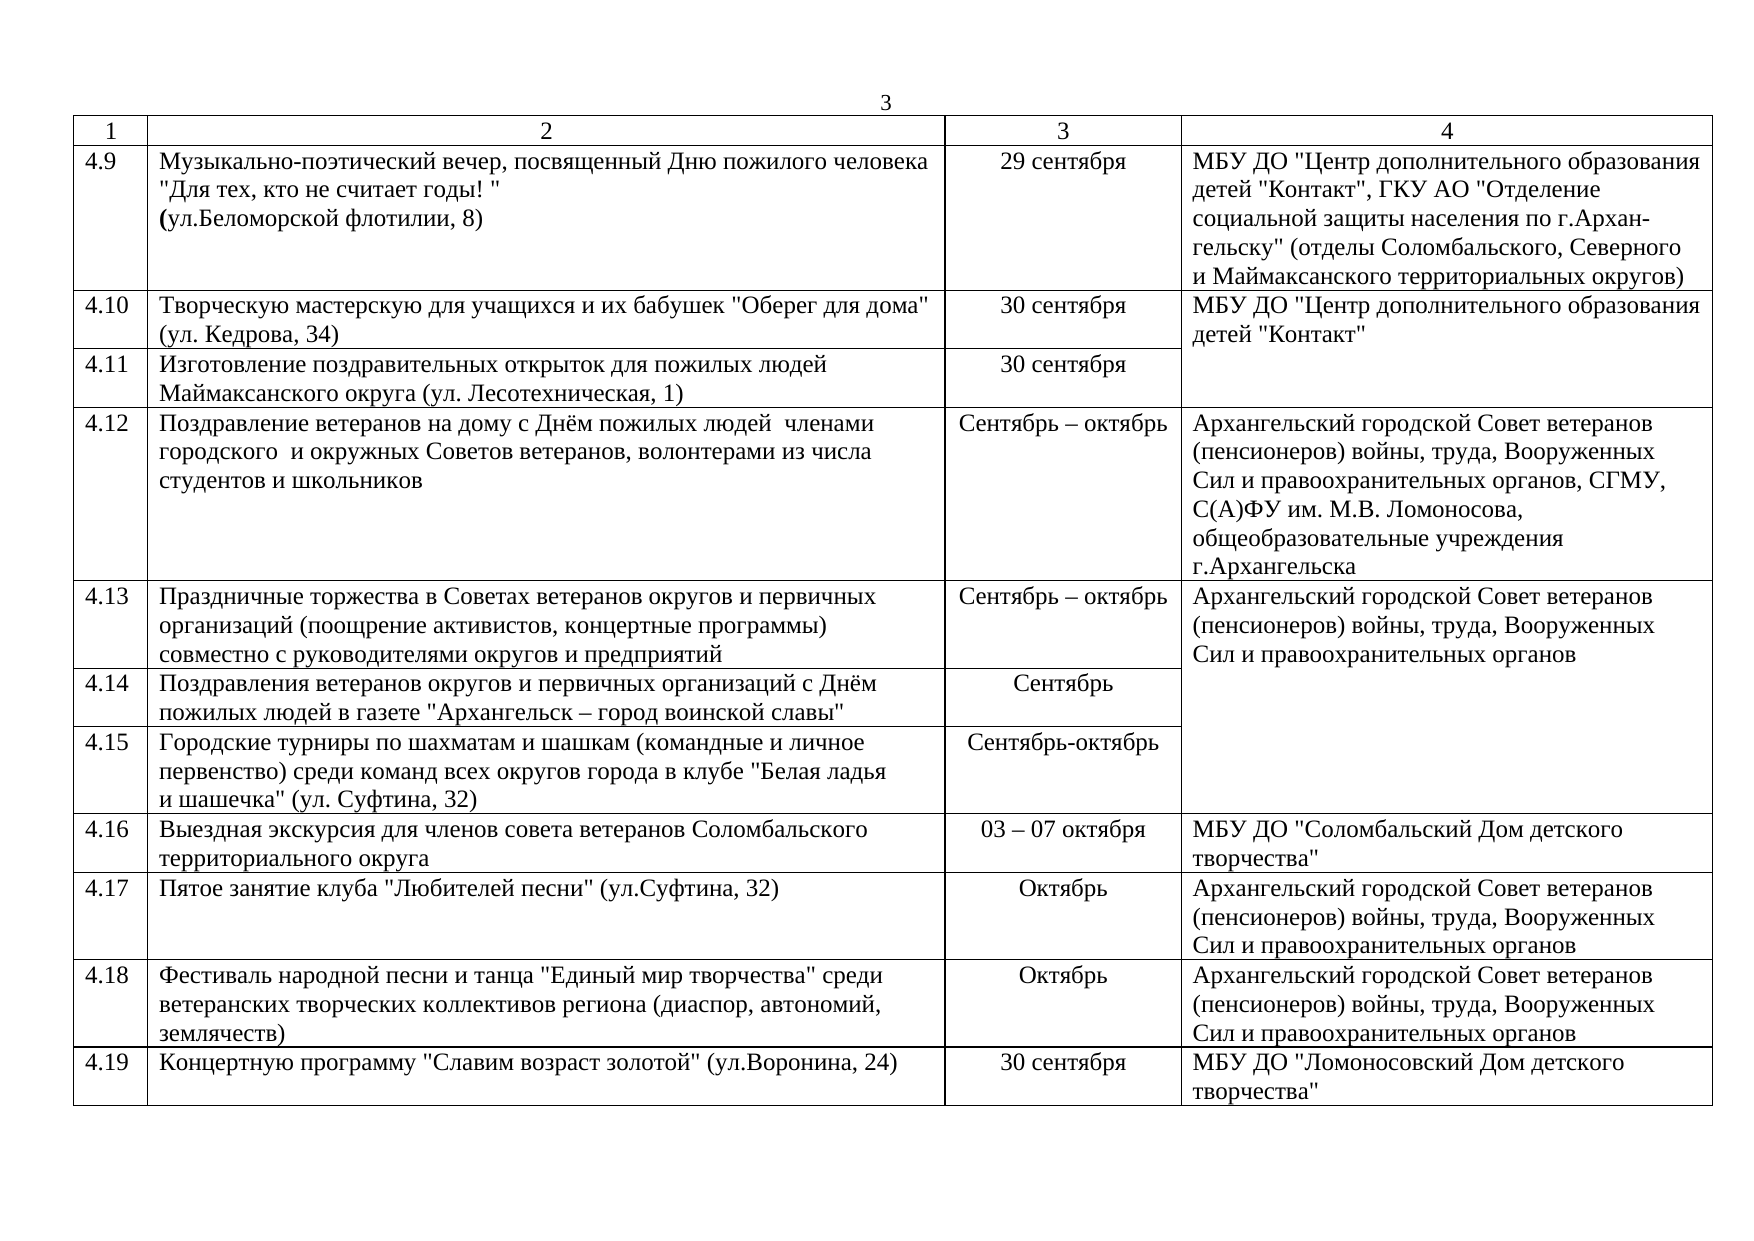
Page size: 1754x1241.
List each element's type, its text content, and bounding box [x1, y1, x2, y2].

table_cell 4.11 [74, 349, 147, 407]
table_cell Октябрь [946, 960, 1181, 1046]
table_cell 4.18 [74, 960, 147, 1046]
table_cell 4.17 [74, 873, 147, 959]
table_cell МБУ ДО "Центр дополнительного образования детей "Контакт", ГКУ АО "Отделение социальной защиты населения по г.Архан-гельску" (отделы Соломбальского, Северного и Маймаксанского территориальных округов) [1182, 146, 1712, 289]
table_cell 4.14 [74, 669, 147, 726]
table_header 2 [148, 116, 944, 145]
table_cell Сентябрь – октябрь [946, 581, 1181, 667]
table_cell МБУ ДО "Соломбальский Дом детского творчества" [1182, 814, 1712, 872]
table_cell Выездная экскурсия для членов совета ветеранов Соломбальского территориального округа [148, 814, 944, 872]
table_cell Поздравление ветеранов на дому с Днём пожилых людей членами городского и окружных Советов ветеранов, волонтерами из числа студентов и школьников [148, 408, 944, 580]
table_cell Творческую мастерскую для учащихся и их бабушек "Оберег для дома" (ул. Кедрова, 34) [148, 291, 944, 348]
table_cell Сентябрь – октябрь [946, 408, 1181, 580]
table_cell 4.9 [74, 146, 147, 289]
table_cell Городские турниры по шахматам и шашкам (командные и личное первенство) среди команд всех округов города в клубе "Белая ладья и шашечка" (ул. Суфтина, 32) [148, 727, 944, 813]
table_cell Фестиваль народной песни и танца "Единый мир творчества" среди ветеранских творческих коллективов региона (диаспор, автономий, землячеств) [148, 960, 944, 1046]
table_cell Сентябрь [946, 669, 1181, 726]
table_header 3 [946, 116, 1181, 145]
table_cell Концертную программу "Славим возраст золотой" (ул.Воронина, 24) [148, 1048, 944, 1105]
table_cell 30 сентября [946, 349, 1181, 407]
table_header 4 [1182, 116, 1712, 145]
table_cell МБУ ДО "Центр дополнительного образования детей "Контакт" [1182, 291, 1712, 407]
table_cell 30 сентября [946, 1048, 1181, 1105]
table_cell Архангельский городской Совет ветеранов (пенсионеров) войны, труда, Вооруженных Сил и правоохранительных органов [1182, 581, 1712, 813]
table_cell Поздравления ветеранов округов и первичных организаций с Днём пожилых людей в газете "Архангельск – город воинской славы" [148, 669, 944, 726]
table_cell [1182, 960, 1712, 1046]
table_cell 4.13 [74, 581, 147, 667]
table_cell 4.12 [74, 408, 147, 580]
table_cell 4.19 [74, 1048, 147, 1105]
table_cell 4.15 [74, 727, 147, 813]
table_cell 30 сентября [946, 291, 1181, 348]
table_cell 4.16 [74, 814, 147, 872]
table_cell 29 сентября [946, 146, 1181, 289]
table_cell Пятое занятие клуба "Любителей песни" (ул.Суфтина, 32) [148, 873, 944, 959]
table_cell Праздничные торжества в Советах ветеранов округов и первичных организаций (поощрение активистов, концертные программы) совместно с руководителями округов и предприятий [148, 581, 944, 667]
table_cell Архангельский городской Совет ветеранов (пенсионеров) войны, труда, Вооруженных Сил и правоохранительных органов [1182, 873, 1712, 959]
table_cell Архангельский городской Совет ветеранов (пенсионеров) войны, труда, Вооруженных Сил и правоохранительных органов, СГМУ, С(А)ФУ им. М.В. Ломоносова, общеобразовательные учреждения г.Архангельска [1182, 408, 1712, 580]
table_cell 03 – 07 октября [946, 814, 1181, 872]
table_cell 4.10 [74, 291, 147, 348]
table_cell МБУ ДО "Ломоносовский Дом детского творчества" [1182, 1048, 1712, 1105]
text 3 [74, 89, 1698, 115]
table_cell Музыкально-поэтический вечер, посвященный Дню пожилого человека "Для тех, кто не считает годы! " (ул.Беломорской флотилии, 8) [148, 146, 944, 289]
table_cell Изготовление поздравительных открыток для пожилых людей Маймаксанского округа (ул. Лесотехническая, 1) [148, 349, 944, 407]
table_cell Сентябрь-октябрь [946, 727, 1181, 813]
table_header 1 [74, 116, 147, 145]
table_cell Октябрь [946, 873, 1181, 959]
